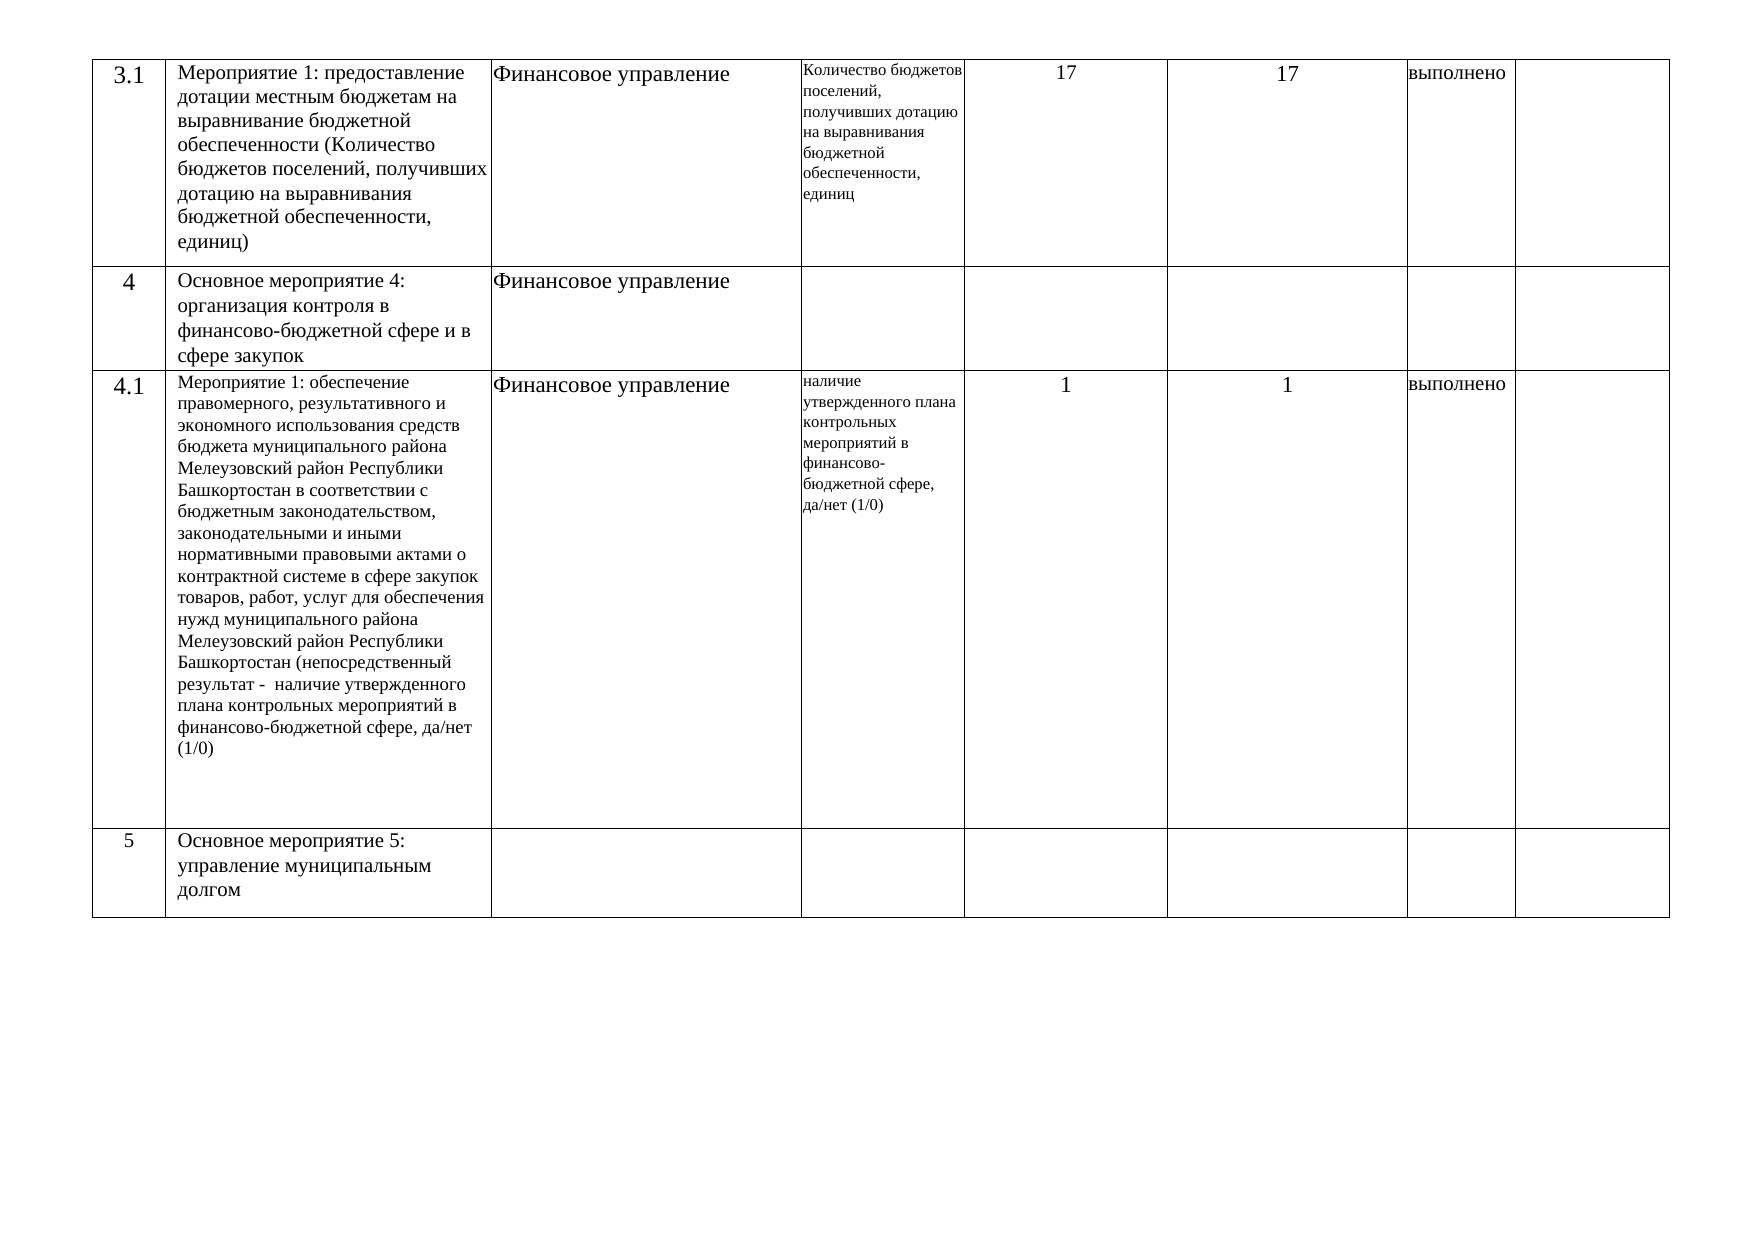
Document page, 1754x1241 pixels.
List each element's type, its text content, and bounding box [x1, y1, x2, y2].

table_cell Основное мероприятие 4: организация контроля в финансово-бюджетной сфере и в сфере закупок [166, 267, 491, 370]
table_cell 5 [93, 829, 165, 917]
table_cell [1516, 267, 1669, 370]
table_cell 4 [93, 296, 165, 370]
table_cell 1 [965, 371, 1167, 827]
table_cell [802, 267, 964, 370]
table_cell [965, 829, 1167, 917]
table_cell Финансовое управление [492, 371, 801, 827]
table_cell [492, 829, 801, 917]
table_cell 3.1 [93, 60, 165, 266]
table_cell [965, 267, 1167, 370]
table_cell Основное мероприятие 5: управление муниципальным долгом [166, 829, 491, 917]
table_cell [492, 60, 801, 266]
table_cell наличие утвержденного плана контрольных мероприятий в финансово-бюджетной сфере, да/нет (1/0) [802, 371, 964, 827]
table_cell 4.1 [93, 371, 165, 827]
table_cell [1516, 829, 1669, 917]
table_cell 1 [1168, 371, 1407, 827]
table_cell выполнено [1408, 371, 1515, 827]
table_cell [802, 829, 964, 917]
table_cell 17 [965, 60, 1167, 266]
table_cell [1516, 60, 1669, 266]
table_cell [1408, 267, 1515, 370]
table_cell 17 [1168, 60, 1407, 266]
table_cell [1516, 371, 1669, 827]
table_cell Финансовое управление [492, 267, 801, 370]
table_cell [1168, 829, 1407, 917]
table_cell [1168, 267, 1407, 370]
table_cell Количество бюджетов поселений, получивших дотацию на выравнивания бюджетной обеспеченности, единиц [802, 60, 964, 266]
table_cell Мероприятие 1: обеспечение правомерного, результативного и экономного использования средств бюджета муниципального района Мелеузовский район Республики Башкортостан в соответствии с бюджетным законодательством, законодательными и иными нормативными правовыми актами о контрактной системе в сфере закупок товаров, работ, услуг для обеспечения нужд муниципального района Мелеузовский район Республики Башкортостан (непосредственный результат - наличие утвержденного плана контрольных мероприятий в финансово-бюджетной сфере, да/нет (1/0) [166, 371, 491, 827]
table_cell Мероприятие 1: предоставление дотации местным бюджетам на выравнивание бюджетной обеспеченности (Количество бюджетов поселений, получивших дотацию на выравнивания бюджетной обеспеченности, единиц) [166, 60, 491, 266]
table_cell [1408, 829, 1515, 917]
table_cell выполнено [1408, 60, 1515, 266]
